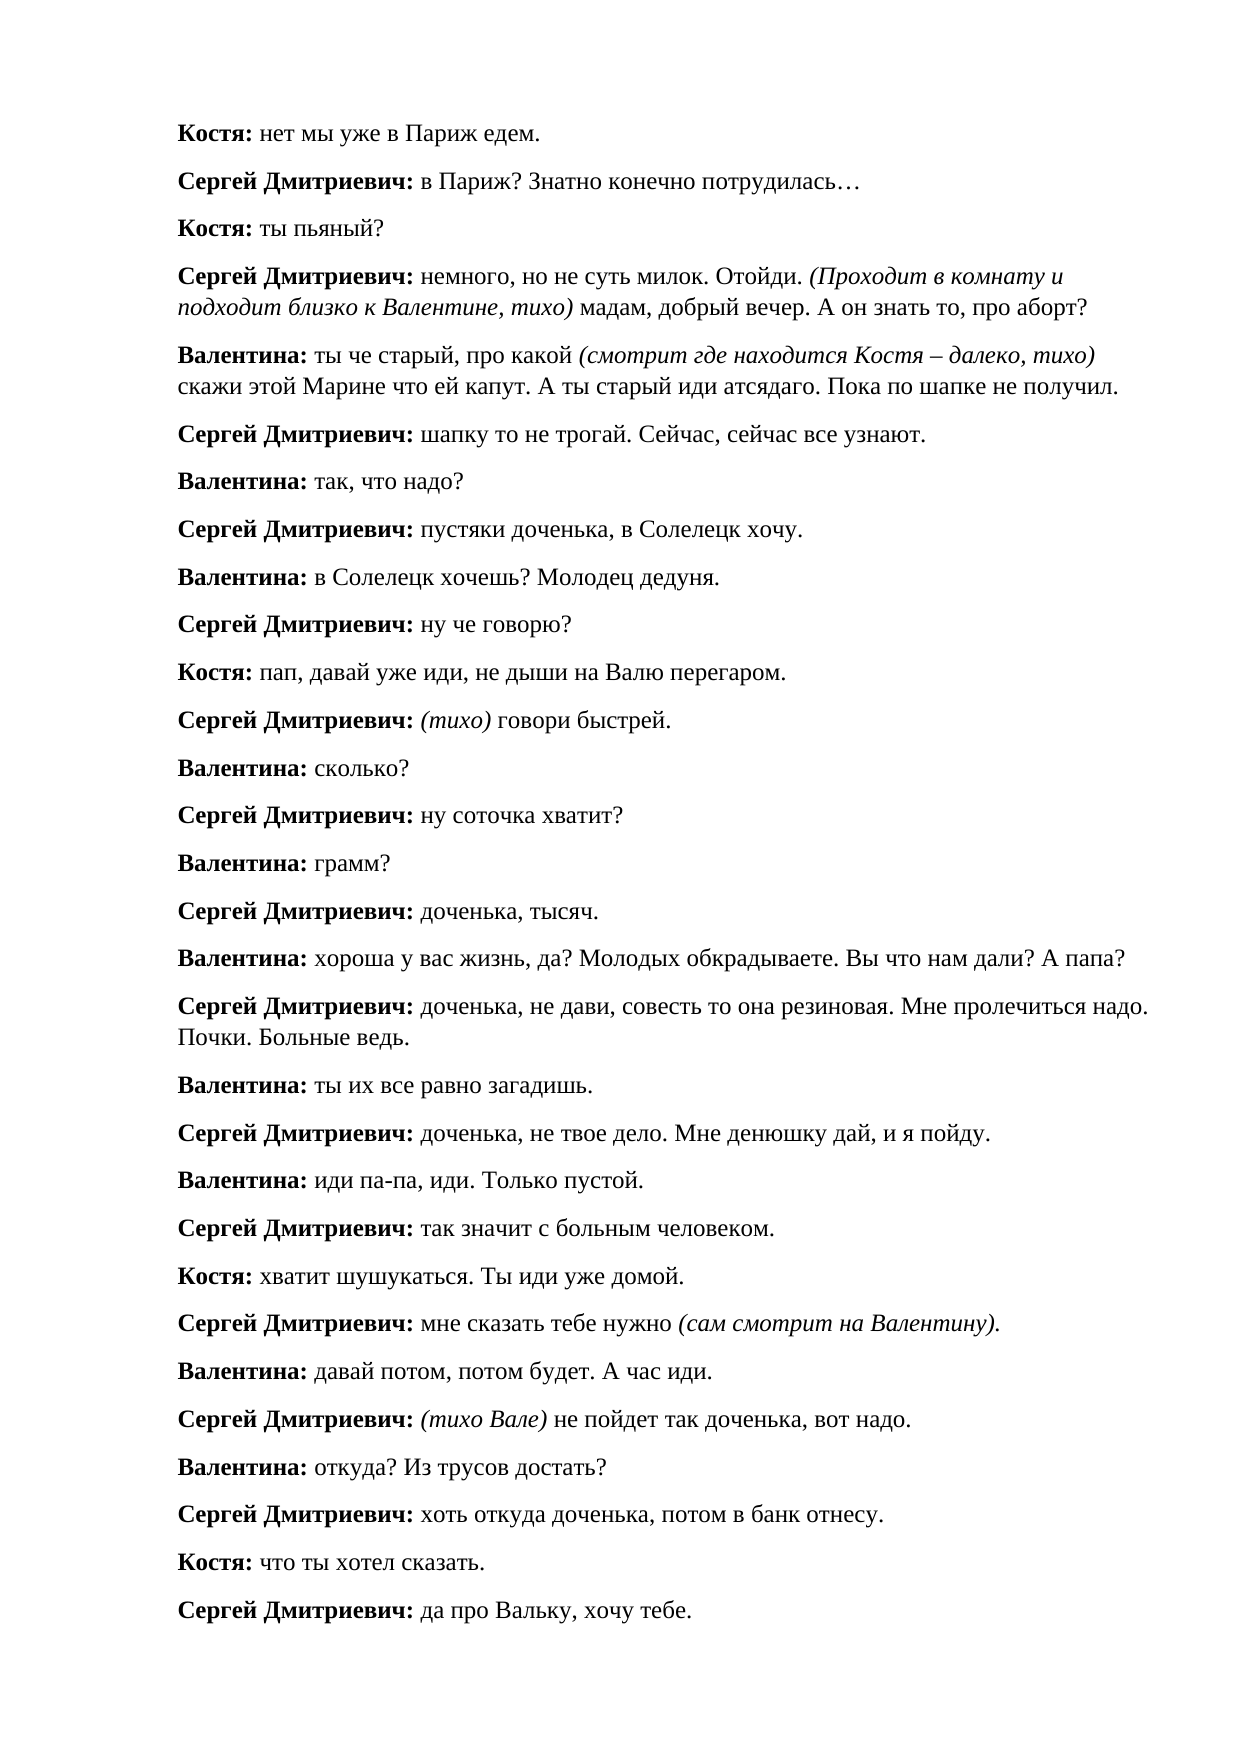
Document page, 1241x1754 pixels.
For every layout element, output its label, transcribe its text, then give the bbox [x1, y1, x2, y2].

text Валентина: иди па-па, иди. Только пустой. [177, 1165, 1152, 1194]
text Валентина: откуда? Из трусов достать? [177, 1452, 1152, 1480]
text Сергей Дмитриевич: доченька, не дави, совесть то она резиновая. Мне пролечиться надо. Почки. Больные ведь. [177, 991, 1152, 1051]
text Костя: ты пьяный? [177, 213, 1152, 242]
text Сергей Дмитриевич: немного, но не суть милок. Отойди. (Проходит в комнату и подходит близко к Валентине, тихо) мадам, добрый вечер. А он знать то, про аборт? [177, 261, 1152, 321]
text Сергей Дмитриевич: (тихо) говори быстрей. [177, 705, 1152, 734]
text Валентина: хороша у вас жизнь, да? Молодых обкрадываете. Вы что нам дали? А папа? [177, 943, 1152, 972]
text Сергей Дмитриевич: (тихо Вале) не пойдет так доченька, вот надо. [177, 1404, 1152, 1433]
text Сергей Дмитриевич: пустяки доченька, в Солелецк хочу. [177, 514, 1152, 543]
text Костя: хватит шушукаться. Ты иди уже домой. [177, 1261, 1152, 1289]
text Костя: пап, давай уже иди, не дыши на Валю перегаром. [177, 657, 1152, 686]
text Сергей Дмитриевич: доченька, не твое дело. Мне денюшку дай, и я пойду. [177, 1118, 1152, 1146]
text Сергей Дмитриевич: ну че говорю? [177, 609, 1152, 638]
text Сергей Дмитриевич: мне сказать тебе нужно (сам смотрит на Валентину). [177, 1308, 1152, 1337]
text Сергей Дмитриевич: доченька, тысяч. [177, 896, 1152, 924]
text Валентина: грамм? [177, 848, 1152, 877]
text Сергей Дмитриевич: да про Вальку, хочу тебе. [177, 1595, 1152, 1623]
text Костя: что ты хотел сказать. [177, 1547, 1152, 1576]
text Сергей Дмитриевич: ну соточка хватит? [177, 800, 1152, 829]
text Костя: нет мы уже в Париж едем. [177, 118, 1152, 147]
text Сергей Дмитриевич: в Париж? Знатно конечно потрудилась… [177, 166, 1152, 194]
text Валентина: ты их все равно загадишь. [177, 1070, 1152, 1099]
text Валентина: давай потом, потом будет. А час иди. [177, 1356, 1152, 1385]
text Сергей Дмитриевич: так значит с больным человеком. [177, 1213, 1152, 1242]
text Сергей Дмитриевич: шапку то не трогай. Сейчас, сейчас все узнают. [177, 419, 1152, 447]
text Валентина: так, что надо? [177, 466, 1152, 495]
text Сергей Дмитриевич: хоть откуда доченька, потом в банк отнесу. [177, 1499, 1152, 1528]
text Валентина: ты че старый, про какой (смотрит где находится Костя – далеко, тихо) скажи этой Марине что ей капут. А ты старый иди атсядаго. Пока по шапке не получил. [177, 340, 1152, 400]
text Валентина: сколько? [177, 753, 1152, 781]
text Валентина: в Солелецк хочешь? Молодец дедуня. [177, 562, 1152, 591]
